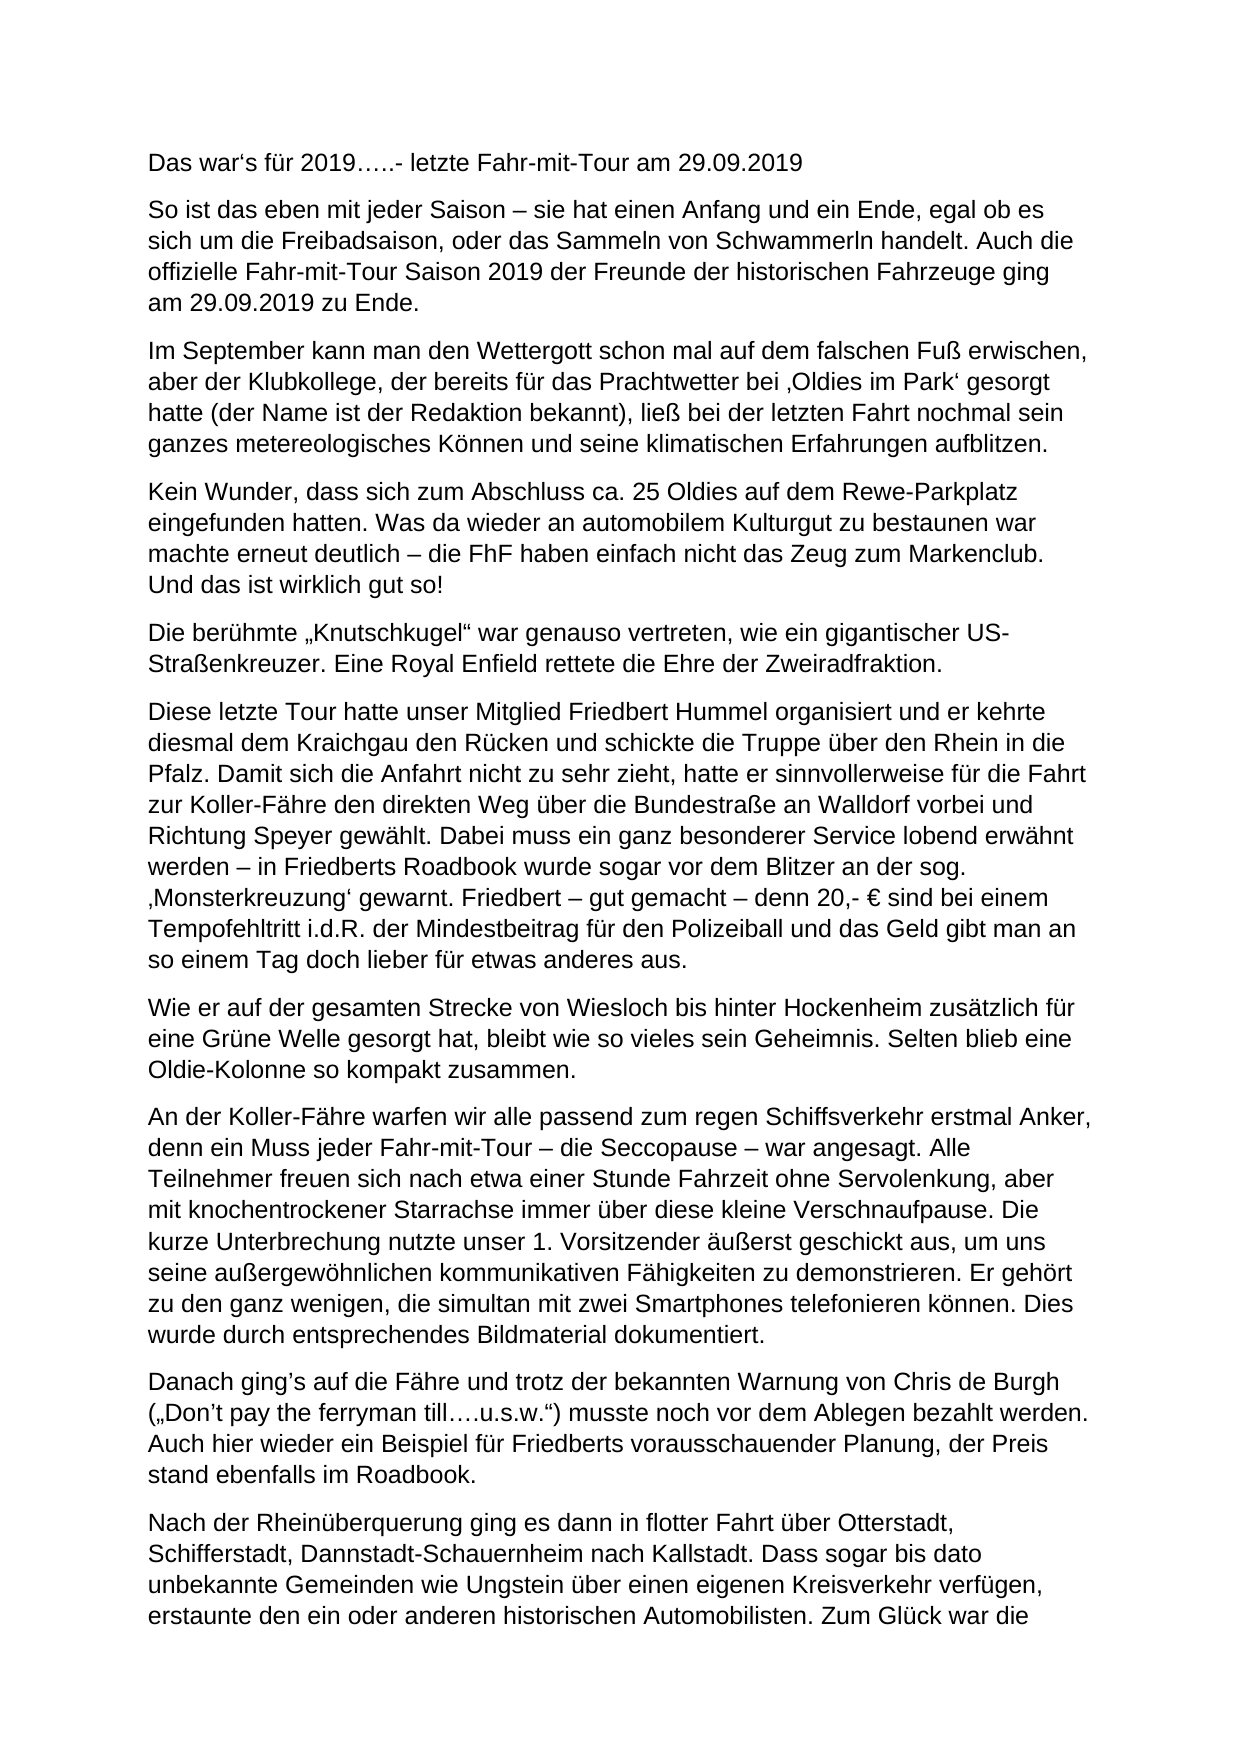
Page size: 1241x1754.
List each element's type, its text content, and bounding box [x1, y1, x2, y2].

text Diese letzte Tour hatte unser Mitglied Friedbert Hummel organisiert und er kehrte diesmal dem Kraichgau den Rücken und schickte die Truppe über den Rhein in die Pfalz. Damit sich die Anfahrt nicht zu sehr zieht, hatte er sinnvollerweise für die Fahrt zur Koller-Fähre den direkten Weg über die Bundestraße an Walldorf vorbei und Richtung Speyer gewählt. Dabei muss ein ganz besonderer Service lobend erwähnt werden – in Friedberts Roadbook wurde sogar vor dem Blitzer an der sog. ‚Monsterkreuzung‘ gewarnt. Friedbert – gut gemacht – denn 20,- € sind bei einem Tempofehltritt i.d.R. der Mindestbeitrag für den Polizeiball und das Geld gibt man an so einem Tag doch lieber für etwas anderes aus. [148, 697, 1093, 974]
text Wie er auf der gesamten Strecke von Wiesloch bis hinter Hockenheim zusätzlich für eine Grüne Welle gesorgt hat, bleibt wie so vieles sein Geheimnis. Selten blieb eine Oldie-Kolonne so kompakt zusammen. [148, 993, 1093, 1083]
text Im September kann man den Wettergott schon mal auf dem falschen Fuß erwischen, aber der Klubkollege, der bereits für das Prachtwetter bei ‚Oldies im Park‘ gesorgt hatte (der Name ist der Redaktion bekannt), ließ bei der letzten Fahrt nochmal sein ganzes metereologisches Können und seine klimatischen Erfahrungen aufblitzen. [148, 336, 1093, 458]
text An der Koller-Fähre warfen wir alle passend zum regen Schiffsverkehr erstmal Anker, denn ein Muss jeder Fahr-mit-Tour – die Seccopause – war angesagt. Alle Teilnehmer freuen sich nach etwa einer Stunde Fahrzeit ohne Servolenkung, aber mit knochentrockener Starrachse immer über diese kleine Verschnaufpause. Die kurze Unterbrechung nutzte unser 1. Vorsitzender äußerst geschickt aus, um uns seine außergewöhnlichen kommunikativen Fähigkeiten zu demonstrieren. Er gehört zu den ganz wenigen, die simultan mit zwei Smartphones telefonieren können. Dies wurde durch entsprechendes Bildmaterial dokumentiert. [148, 1102, 1093, 1348]
text Kein Wunder, dass sich zum Abschluss ca. 25 Oldies auf dem Rewe-Parkplatz eingefunden hatten. Was da wieder an automobilem Kulturgut zu bestaunen war machte erneut deutlich – die FhF haben einfach nicht das Zeug zum Markenclub. Und das ist wirklich gut so! [148, 477, 1093, 599]
text So ist das eben mit jeder Saison – sie hat einen Anfang und ein Ende, egal ob es sich um die Freibadsaison, oder das Sammeln von Schwammerln handelt. Auch die offizielle Fahr-mit-Tour Saison 2019 der Freunde der historischen Fahrzeuge ging am 29.09.2019 zu Ende. [148, 195, 1093, 317]
text Das war‘s für 2019…..- letzte Fahr-mit-Tour am 29.09.2019 [148, 148, 1093, 176]
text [148, 1508, 1093, 1630]
text Danach ging’s auf die Fähre und trotz der bekannten Warnung von Chris de Burgh („Don’t pay the ferryman till….u.s.w.“) musste noch vor dem Ablegen bezahlt werden. Auch hier wieder ein Beispiel für Friedberts vorausschauender Planung, der Preis stand ebenfalls im Roadbook. [148, 1367, 1093, 1489]
text Die berühmte „Knutschkugel“ war genauso vertreten, wie ein gigantischer US-Straßenkreuzer. Eine Royal Enfield rettete die Ehre der Zweiradfraktion. [148, 618, 1093, 678]
